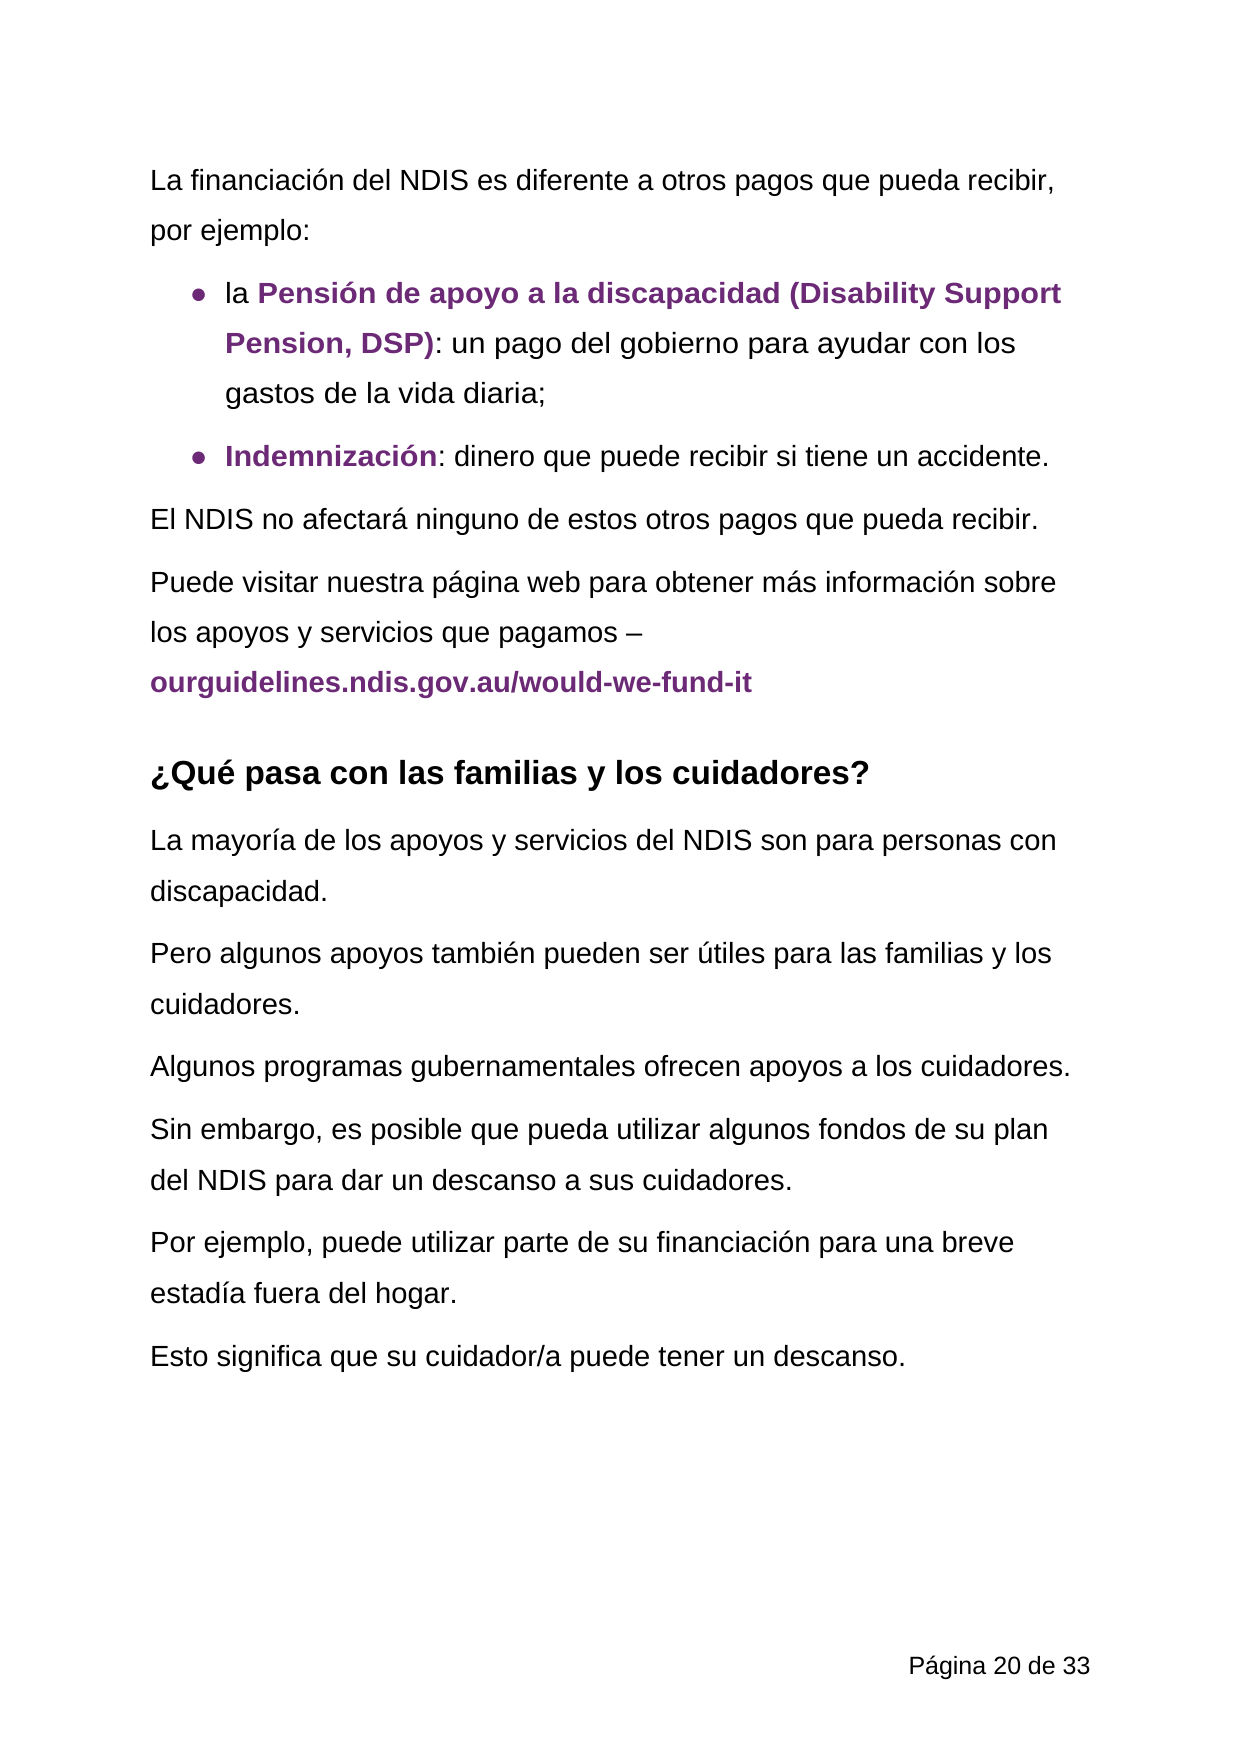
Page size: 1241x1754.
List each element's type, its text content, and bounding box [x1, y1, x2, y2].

text Esto significa que su cuidador/a puede tener un descanso. [150, 1338, 1090, 1372]
text Puede visitar nuestra página web para obtener más información sobre los apoyos y servicios que pagamos – ourguidelines.ndis.gov.au/would-we-fund-it [150, 565, 1090, 699]
text El NDIS no afectará ninguno de estos otros pagos que pueda recibir. [150, 502, 1090, 535]
list la Pensión de apoyo a la discapacidad (Disability Support Pension, DSP): un pago del gobierno para ayudar con los gastos de la vida diaria; [189, 276, 1090, 410]
text La mayoría de los apoyos y servicios del NDIS son para personas con discapacidad. [150, 823, 1090, 907]
text La financiación del NDIS es diferente a otros pagos que pueda recibir, por ejemplo: [150, 162, 1090, 246]
subtitle ¿Qué pasa con las familias y los cuidadores? [150, 753, 1090, 792]
text Sin embargo, es posible que pueda utilizar algunos fondos de su plan del NDIS para dar un descanso a sus cuidadores. [150, 1112, 1090, 1196]
text Por ejemplo, puede utilizar parte de su financiación para una breve estadía fuera del hogar. [150, 1225, 1090, 1309]
text Algunos programas gubernamentales ofrecen apoyos a los cuidadores. [150, 1049, 1090, 1083]
text Pero algunos apoyos también pueden ser útiles para las familias y los cuidadores. [150, 936, 1090, 1020]
list Indemnización: dinero que puede recibir si tiene un accidente. [189, 439, 1090, 473]
